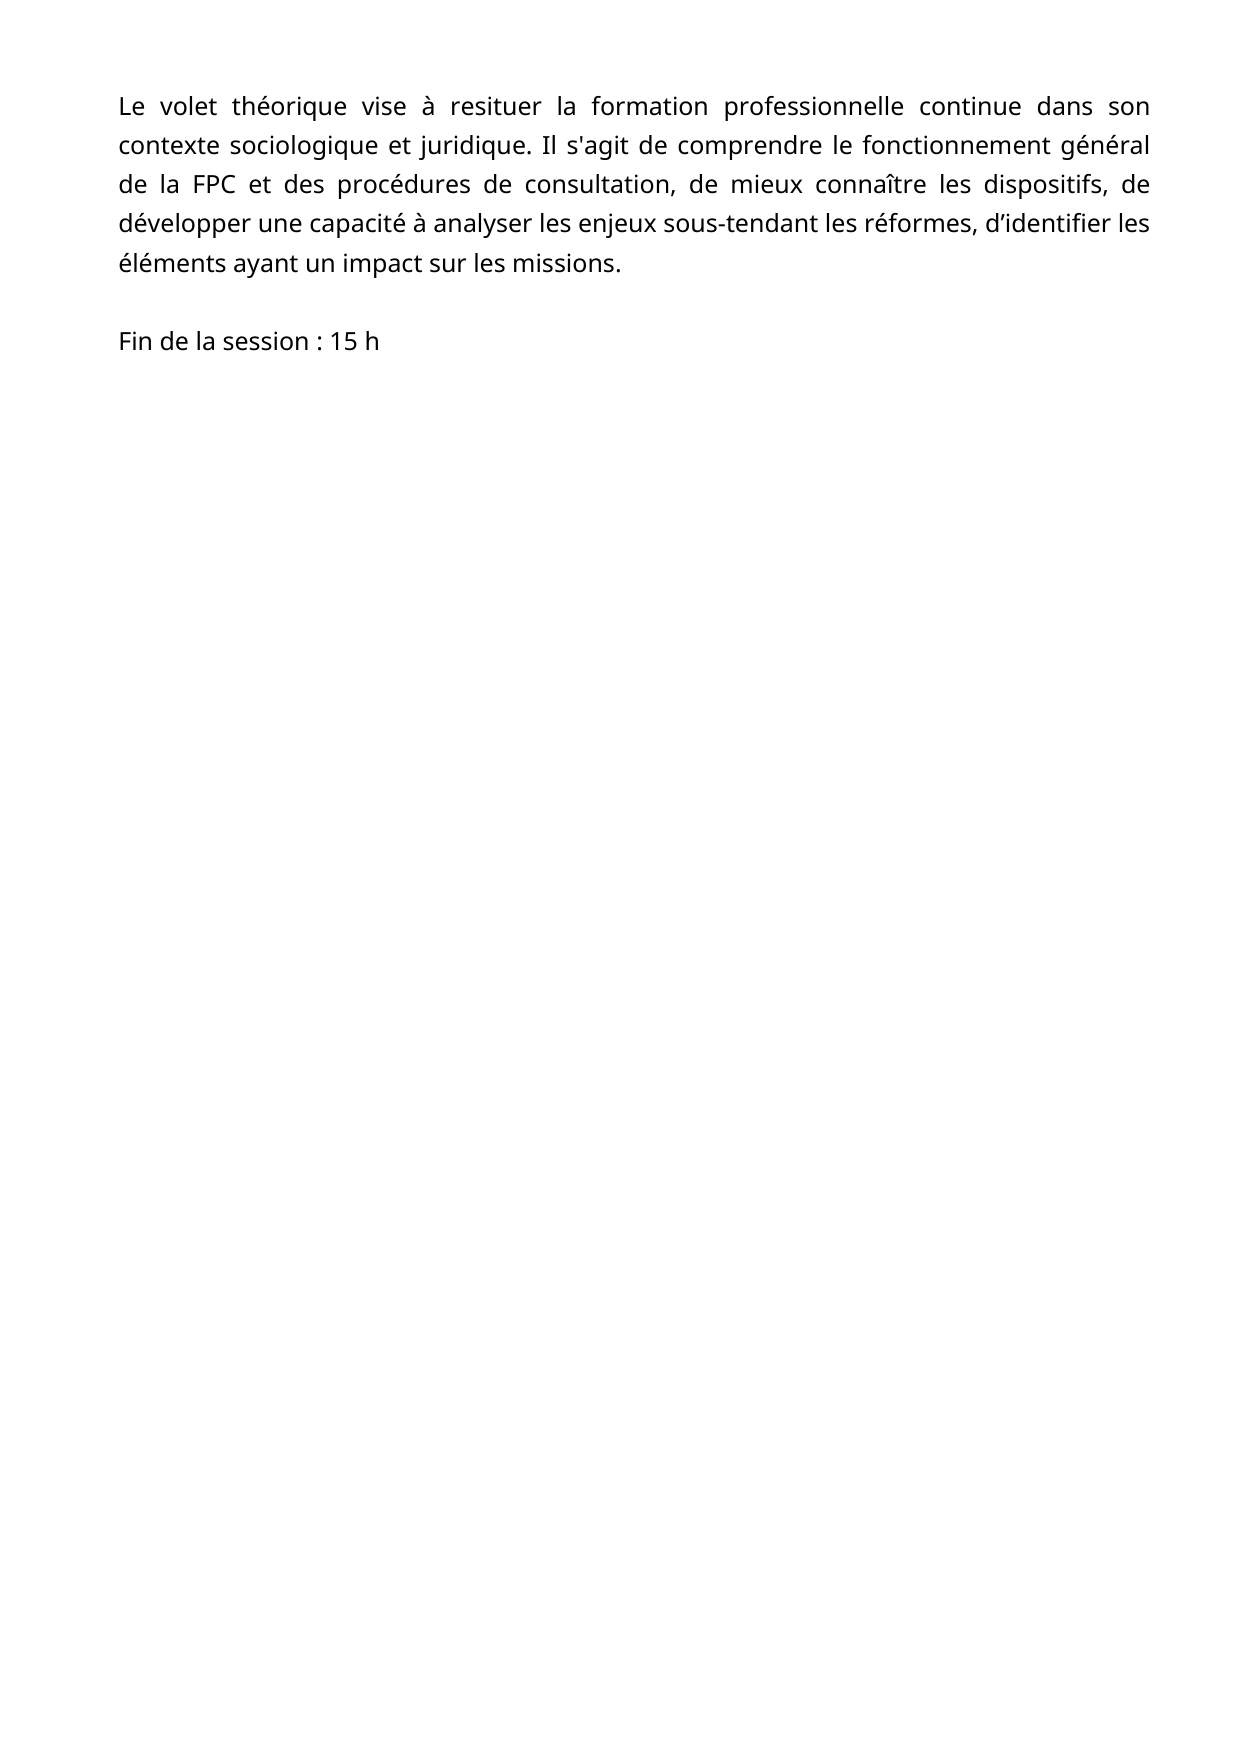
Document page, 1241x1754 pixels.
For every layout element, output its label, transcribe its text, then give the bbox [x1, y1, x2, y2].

text Le volet théorique vise à resituer la formation professionnelle continue dans son contexte sociologique et juridique. Il s'agit de comprendre le fonctionnement général de la FPC et des procédures de consultation, de mieux connaître les dispositifs, de développer une capacité à analyser les enjeux sous-tendant les réformes, d’identifier les éléments ayant un impact sur les missions. [118, 89, 1152, 279]
text Fin de la session : 15 h [118, 324, 1152, 358]
